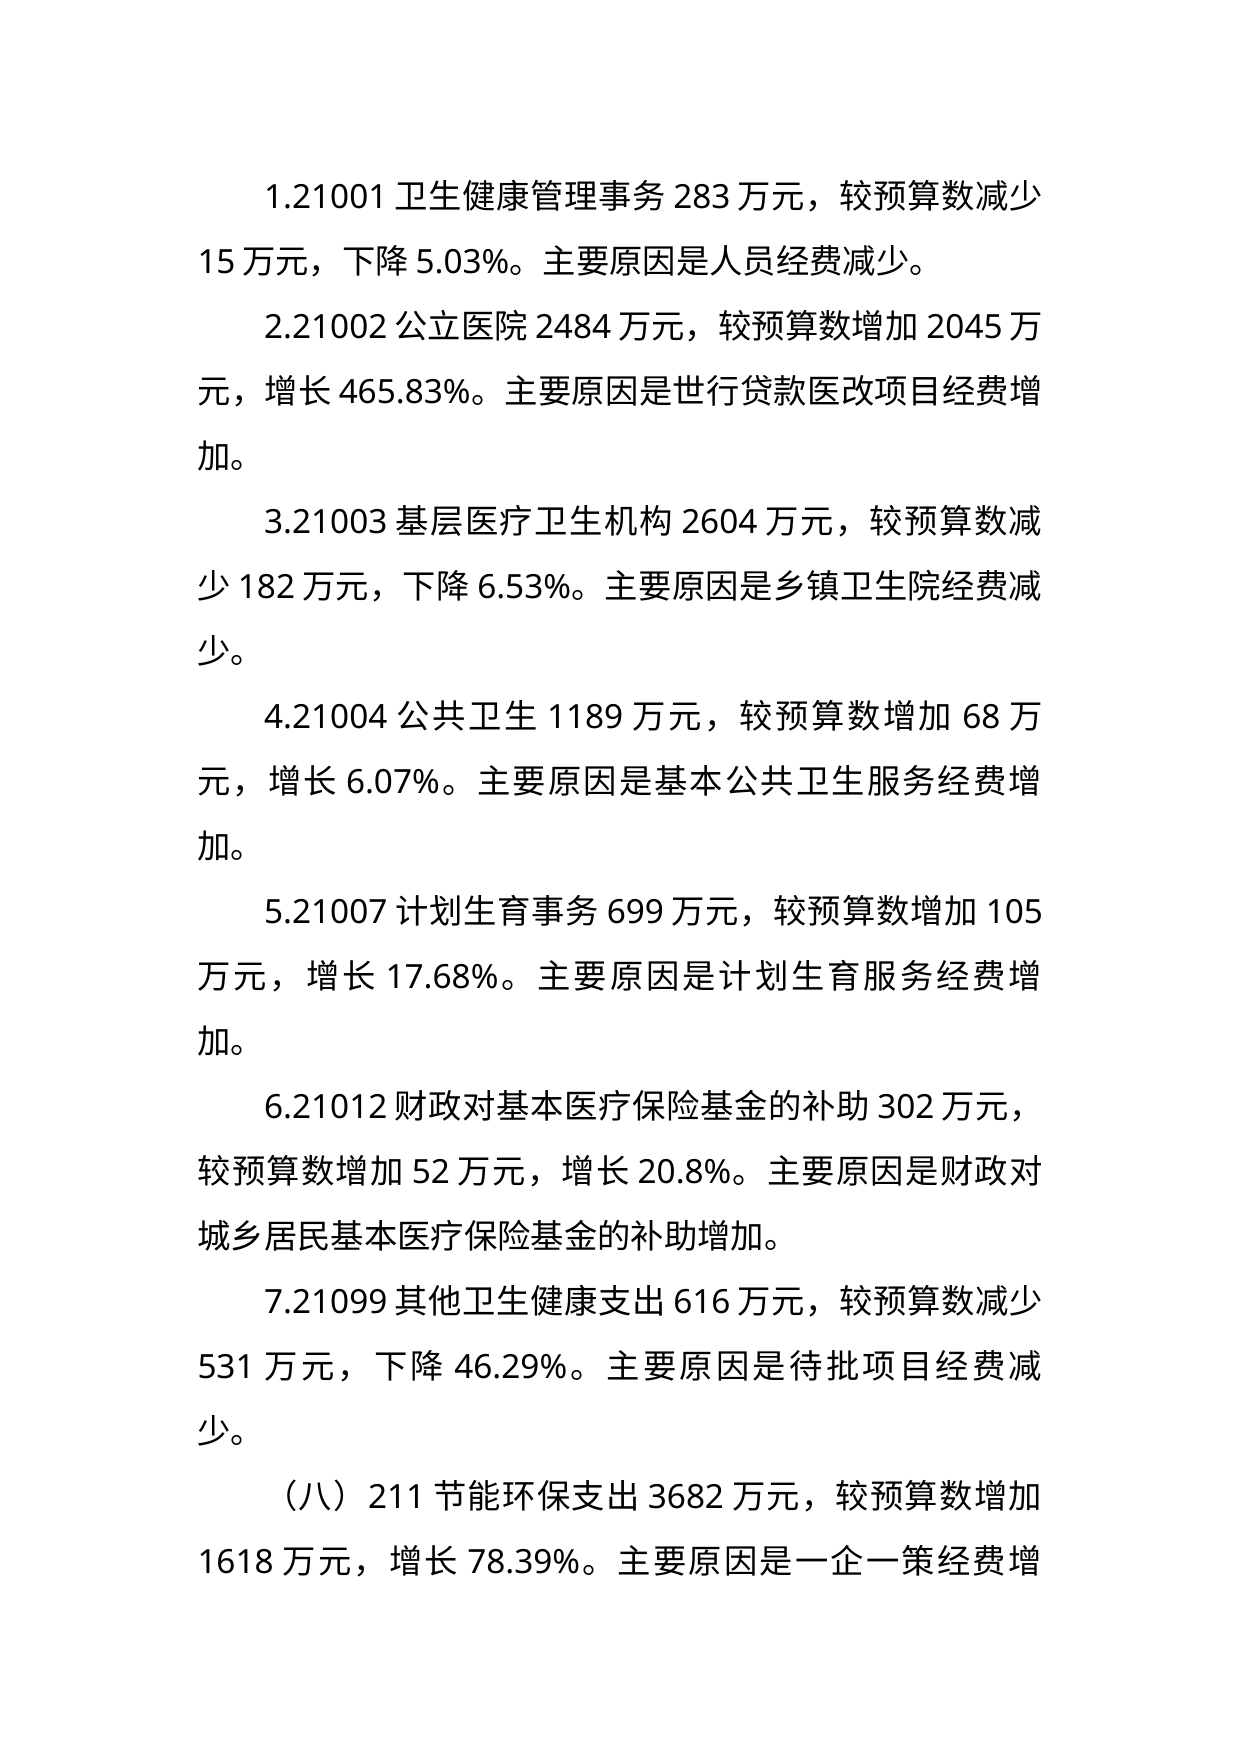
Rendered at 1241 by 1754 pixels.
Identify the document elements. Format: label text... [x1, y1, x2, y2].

table_cell 3.21003基层医疗卫生机构2604万元，较预算数减少182万元，下降6.53%。主要原因是乡镇卫生院经费减少。 [186, 487, 1054, 682]
table_cell 5.21007计划生育事务699万元，较预算数增加105万元，增长17.68%。主要原因是计划生育服务经费增加。 [186, 877, 1054, 1072]
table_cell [186, 1462, 1054, 1592]
table_cell 6.21012财政对基本医疗保险基金的补助302万元，较预算数增加52万元，增长20.8%。主要原因是财政对城乡居民基本医疗保险基金的补助增加。 [186, 1072, 1054, 1267]
table_cell 4.21004公共卫生1189万元，较预算数增加68万元，增长6.07%。主要原因是基本公共卫生服务经费增加。 [186, 682, 1054, 877]
table_cell 7.21099其他卫生健康支出616万元，较预算数减少531万元，下降46.29%。主要原因是待批项目经费减少。 [186, 1267, 1054, 1462]
table_cell 2.21002公立医院2484万元，较预算数增加2045万元，增长465.83%。主要原因是世行贷款医改项目经费增加。 [186, 292, 1054, 487]
table_cell 1.21001卫生健康管理事务283万元，较预算数减少15万元，下降5.03%。主要原因是人员经费减少。 [186, 162, 1054, 292]
